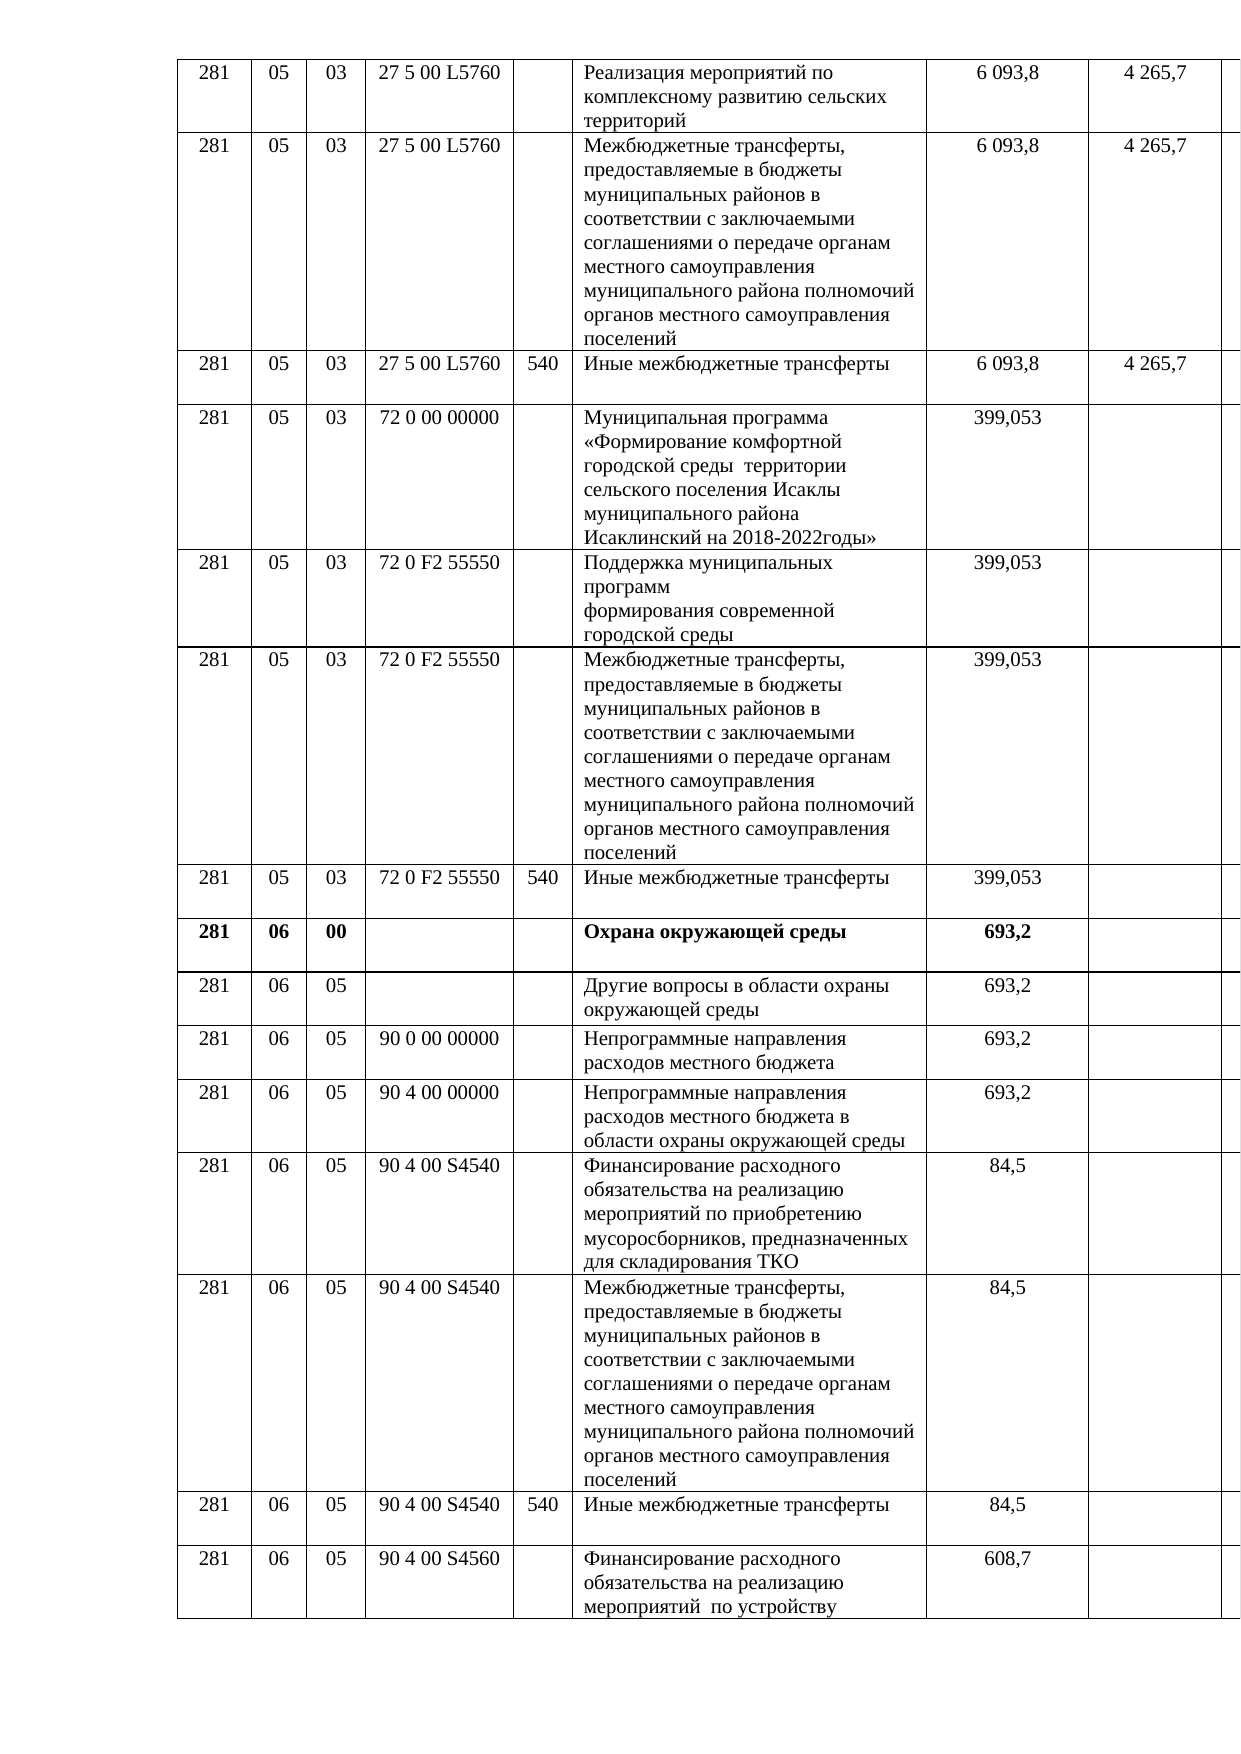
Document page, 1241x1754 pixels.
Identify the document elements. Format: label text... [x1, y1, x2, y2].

table_cell 03 [307, 60, 365, 132]
table_cell 6 093,8 [927, 133, 1088, 350]
table_cell 03 [307, 865, 365, 918]
table_cell 90 4 00 S4560 [366, 1546, 513, 1618]
table_cell 05 [307, 973, 365, 1025]
table_cell [1089, 648, 1221, 864]
table_cell 693,2 [927, 1026, 1088, 1079]
table_cell 281 [178, 865, 251, 918]
table_cell 399,053 [927, 865, 1088, 918]
table_cell 05 [252, 865, 306, 918]
table_cell 281 [178, 1492, 251, 1545]
table_cell 72 0 F2 55550 [366, 648, 513, 864]
table_cell 281 [178, 1026, 251, 1079]
table_cell 05 [307, 1026, 365, 1079]
table_cell 90 4 00 S4540 [366, 1275, 513, 1491]
table_cell 06 [252, 973, 306, 1025]
table_cell 84,5 [927, 1275, 1088, 1491]
table_cell Муниципальная программа «Формирование комфортной городской среды территории сельского поселения Исаклы муниципального района Исаклинский на 2018-2022годы» [573, 405, 926, 549]
table_cell [1222, 1026, 1240, 1079]
table_cell [1222, 973, 1240, 1025]
table_cell 281 [178, 405, 251, 549]
table_cell [1222, 351, 1240, 404]
table_cell [1222, 550, 1240, 646]
table_cell 693,2 [927, 1080, 1088, 1152]
table_cell 06 [252, 1153, 306, 1273]
table_cell 05 [307, 1080, 365, 1152]
table_cell 72 0 F2 55550 [366, 865, 513, 918]
table_cell 281 [178, 1153, 251, 1273]
table_cell 281 [178, 1080, 251, 1152]
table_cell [573, 1546, 926, 1618]
table_cell 281 [178, 1546, 251, 1618]
table_cell Поддержка муниципальных программ формирования современной городской среды [573, 550, 926, 646]
table_cell 4 265,7 [1089, 133, 1221, 350]
table_cell [1222, 919, 1240, 971]
table_cell [514, 550, 572, 646]
table_cell 540 [514, 351, 572, 404]
table_cell [1222, 648, 1240, 864]
table_cell 03 [307, 351, 365, 404]
table_cell Иные межбюджетные трансферты [573, 351, 926, 404]
table_cell [366, 919, 513, 971]
table_cell 281 [178, 351, 251, 404]
table_cell [1222, 1080, 1240, 1152]
table_cell [514, 1275, 572, 1491]
table_cell Иные межбюджетные трансферты [573, 865, 926, 918]
table_cell 84,5 [927, 1492, 1088, 1545]
table_cell [1089, 1546, 1221, 1618]
table_cell 05 [252, 60, 306, 132]
table_cell Иные межбюджетные трансферты [573, 1492, 926, 1545]
table_cell [1089, 405, 1221, 549]
table_cell [1089, 550, 1221, 646]
table_cell 399,053 [927, 648, 1088, 864]
table_cell [1089, 865, 1221, 918]
table_cell [514, 648, 572, 864]
table_cell 72 0 00 00000 [366, 405, 513, 549]
table_cell 281 [178, 1275, 251, 1491]
table_cell 06 [252, 1492, 306, 1545]
table_cell 608,7 [927, 1546, 1088, 1618]
table_cell [514, 1153, 572, 1273]
table_cell 693,2 [927, 919, 1088, 971]
table_cell 4 265,7 [1089, 351, 1221, 404]
table_cell 03 [307, 405, 365, 549]
table_cell Реализация мероприятий по комплексному развитию сельских территорий [573, 60, 926, 132]
table_cell 05 [307, 1275, 365, 1491]
table_cell [1089, 1492, 1221, 1545]
table_cell Финансирование расходного обязательства на реализацию мероприятий по приобретению мусоросборников, предназначенных для складирования ТКО [573, 1153, 926, 1273]
table_cell [514, 60, 572, 132]
table_cell 90 0 00 00000 [366, 1026, 513, 1079]
table_cell [1222, 405, 1240, 549]
table_cell [1222, 865, 1240, 918]
table_cell 693,2 [927, 973, 1088, 1025]
table_cell 27 5 00 L5760 [366, 60, 513, 132]
table_cell 27 5 00 L5760 [366, 351, 513, 404]
table_cell 84,5 [927, 1153, 1088, 1273]
table_cell 05 [307, 1546, 365, 1618]
table_cell [1089, 1026, 1221, 1079]
table_cell 27 5 00 L5760 [366, 133, 513, 350]
table_cell 399,053 [927, 405, 1088, 549]
table_cell 06 [252, 1275, 306, 1491]
table_cell [514, 973, 572, 1025]
table_cell [514, 405, 572, 549]
table_cell [1089, 973, 1221, 1025]
table_cell 06 [252, 919, 306, 971]
table_cell Непрограммные направления расходов местного бюджета в области охраны окружающей среды [573, 1080, 926, 1152]
table_cell 281 [178, 550, 251, 646]
table_cell 90 4 00 00000 [366, 1080, 513, 1152]
table_cell 4 265,7 [1089, 60, 1221, 132]
table_cell 03 [307, 133, 365, 350]
table_cell [514, 1026, 572, 1079]
table_cell 05 [252, 351, 306, 404]
table_cell Непрограммные направления расходов местного бюджета [573, 1026, 926, 1079]
table_cell Охрана окружающей среды [573, 919, 926, 971]
table_cell 6 093,8 [927, 351, 1088, 404]
table_cell 03 [307, 648, 365, 864]
table_cell [1089, 919, 1221, 971]
table_cell 281 [178, 648, 251, 864]
table_cell 281 [178, 133, 251, 350]
table_cell 399,053 [927, 550, 1088, 646]
table_cell 05 [252, 405, 306, 549]
table_cell [1222, 133, 1240, 350]
table_cell 06 [252, 1026, 306, 1079]
table_cell 03 [307, 550, 365, 646]
table_cell 6 093,8 [927, 60, 1088, 132]
table_cell [1222, 1492, 1240, 1545]
table_cell 281 [178, 919, 251, 971]
table_cell 06 [252, 1080, 306, 1152]
table_cell [1089, 1275, 1221, 1491]
table_cell 281 [178, 60, 251, 132]
table_cell [514, 1080, 572, 1152]
table_cell [1089, 1153, 1221, 1273]
table_cell 90 4 00 S4540 [366, 1492, 513, 1545]
table_cell 05 [307, 1153, 365, 1273]
table_cell [1222, 60, 1240, 132]
table_cell 05 [307, 1492, 365, 1545]
table_cell 06 [252, 1546, 306, 1618]
table_cell [514, 133, 572, 350]
table_cell [366, 973, 513, 1025]
table_cell 05 [252, 133, 306, 350]
table_cell Другие вопросы в области охраны окружающей среды [573, 973, 926, 1025]
table_cell [1222, 1546, 1240, 1618]
table_cell 540 [514, 1492, 572, 1545]
table_cell [1089, 1080, 1221, 1152]
table_cell 05 [252, 648, 306, 864]
table_cell [1222, 1153, 1240, 1273]
table_cell 540 [514, 865, 572, 918]
table_cell [514, 919, 572, 971]
table_cell 72 0 F2 55550 [366, 550, 513, 646]
table_cell [514, 1546, 572, 1618]
table_cell 05 [252, 550, 306, 646]
table_cell 90 4 00 S4540 [366, 1153, 513, 1273]
table_cell 281 [178, 973, 251, 1025]
table_cell [1222, 1275, 1240, 1491]
table_cell 00 [307, 919, 365, 971]
